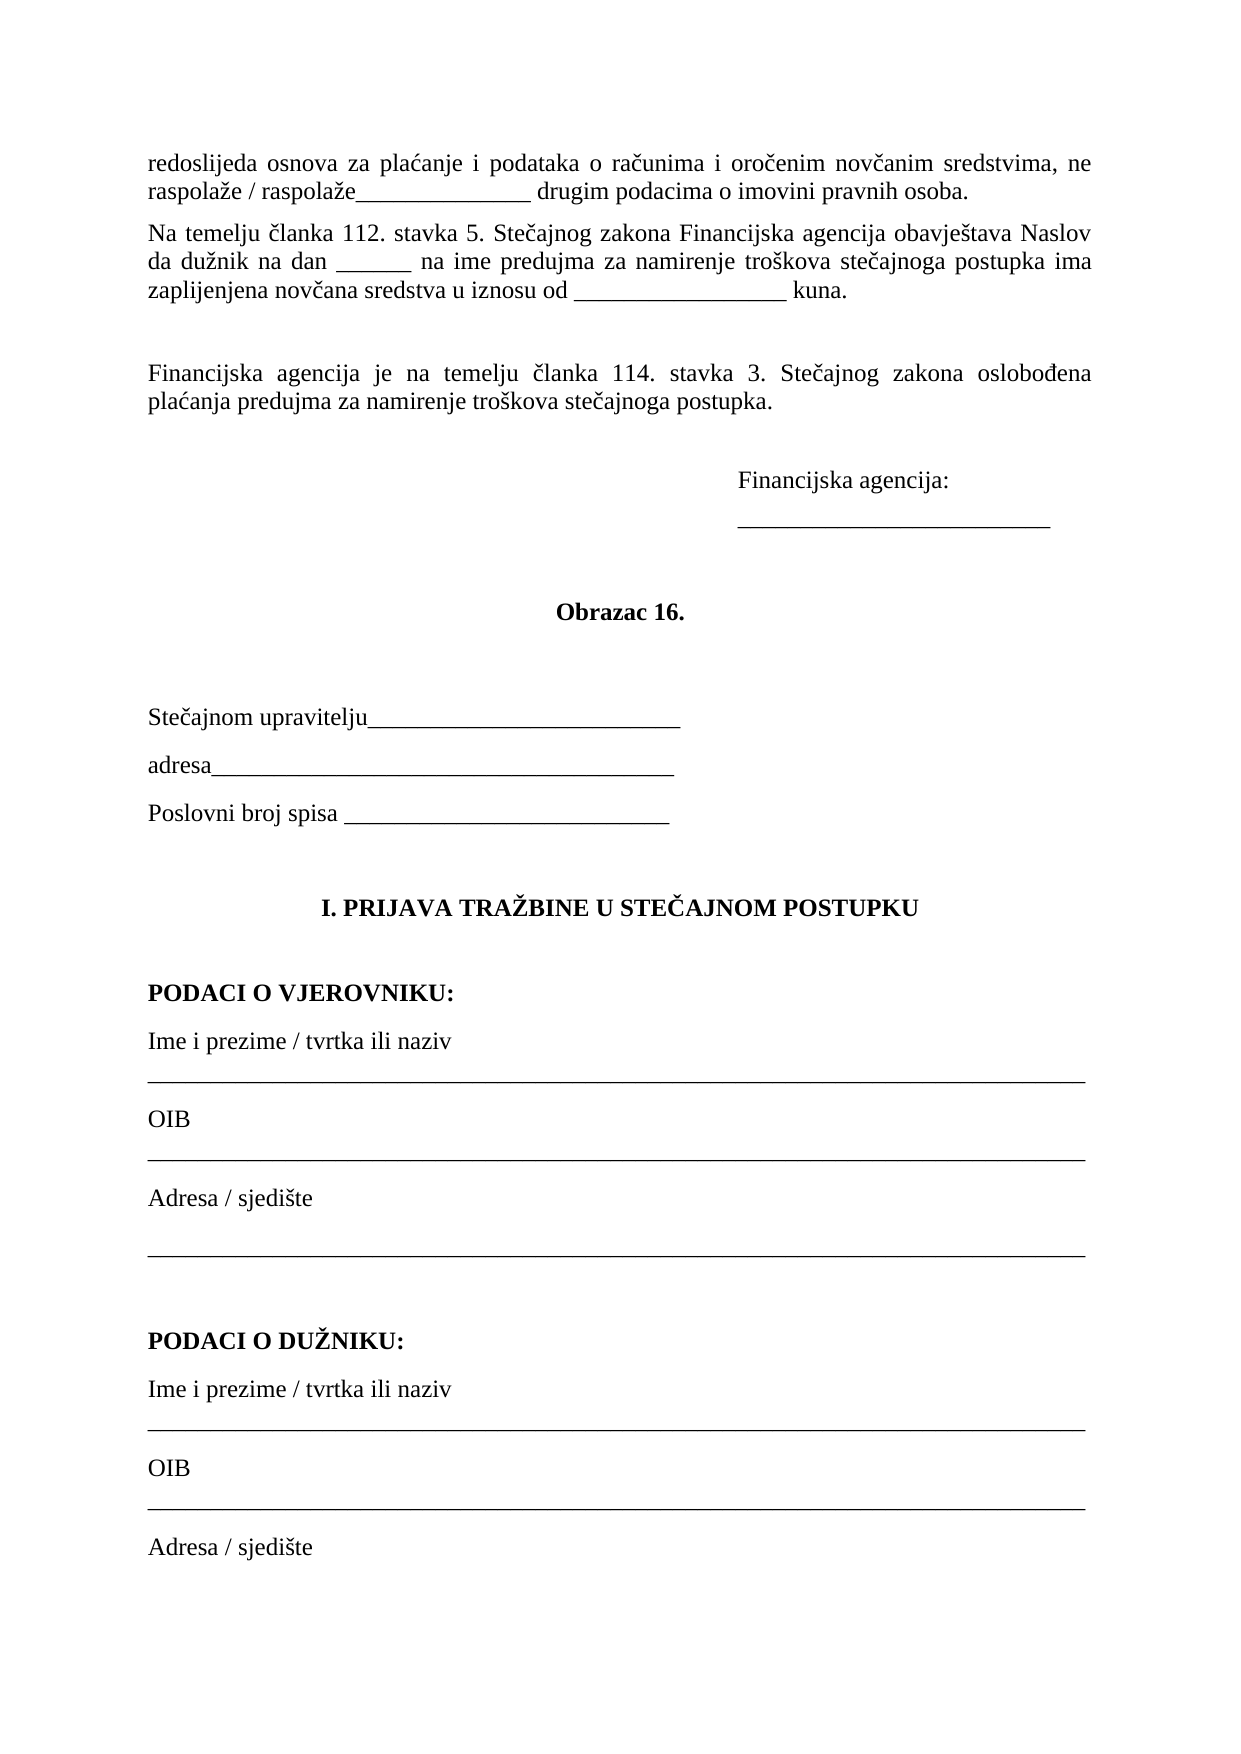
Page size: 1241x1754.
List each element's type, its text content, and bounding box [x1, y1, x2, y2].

text _________________________ [664, 502, 1093, 531]
text Ime i prezime / tvrtka ili naziv ___________________________________________________________________________ [148, 1026, 1093, 1086]
text Adresa / sjedište [148, 1183, 1093, 1212]
text PODACI O DUŽNIKU: [148, 1326, 1093, 1355]
text Na temelju članka 112. stavka 5. Stečajnog zakona Financijska agencija obavještava Naslov da dužnik na dan ______ na ime predujma za namirenje troškova stečajnoga postupka ima zaplijenjena novčana sredstva u iznosu od _________________ kuna. [148, 218, 1093, 304]
subtitle Obrazac 16. [148, 597, 1093, 626]
text ___________________________________________________________________________ [148, 1231, 1093, 1260]
text OIB ___________________________________________________________________________ [148, 1104, 1093, 1164]
text Stečajnom upravitelju_________________________ [148, 702, 1093, 731]
text Poslovni broj spisa __________________________ [148, 798, 1093, 827]
text Financijska agencija je na temelju članka 114. stavka 3. Stečajnog zakona oslobođena plaćanja predujma za namirenje troškova stečajnoga postupka. [148, 358, 1093, 415]
text OIB ___________________________________________________________________________ [148, 1453, 1093, 1513]
text I. PRIJAVA TRAŽBINE U STEČAJNOM POSTUPKU [148, 893, 1093, 922]
text Ime i prezime / tvrtka ili naziv ___________________________________________________________________________ [148, 1374, 1093, 1434]
text PODACI O VJEROVNIKU: [148, 978, 1093, 1007]
text Adresa / sjedište [148, 1532, 1093, 1560]
text adresa_____________________________________ [148, 750, 1093, 779]
text Financijska agencija: [664, 465, 1093, 493]
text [148, 148, 1093, 205]
